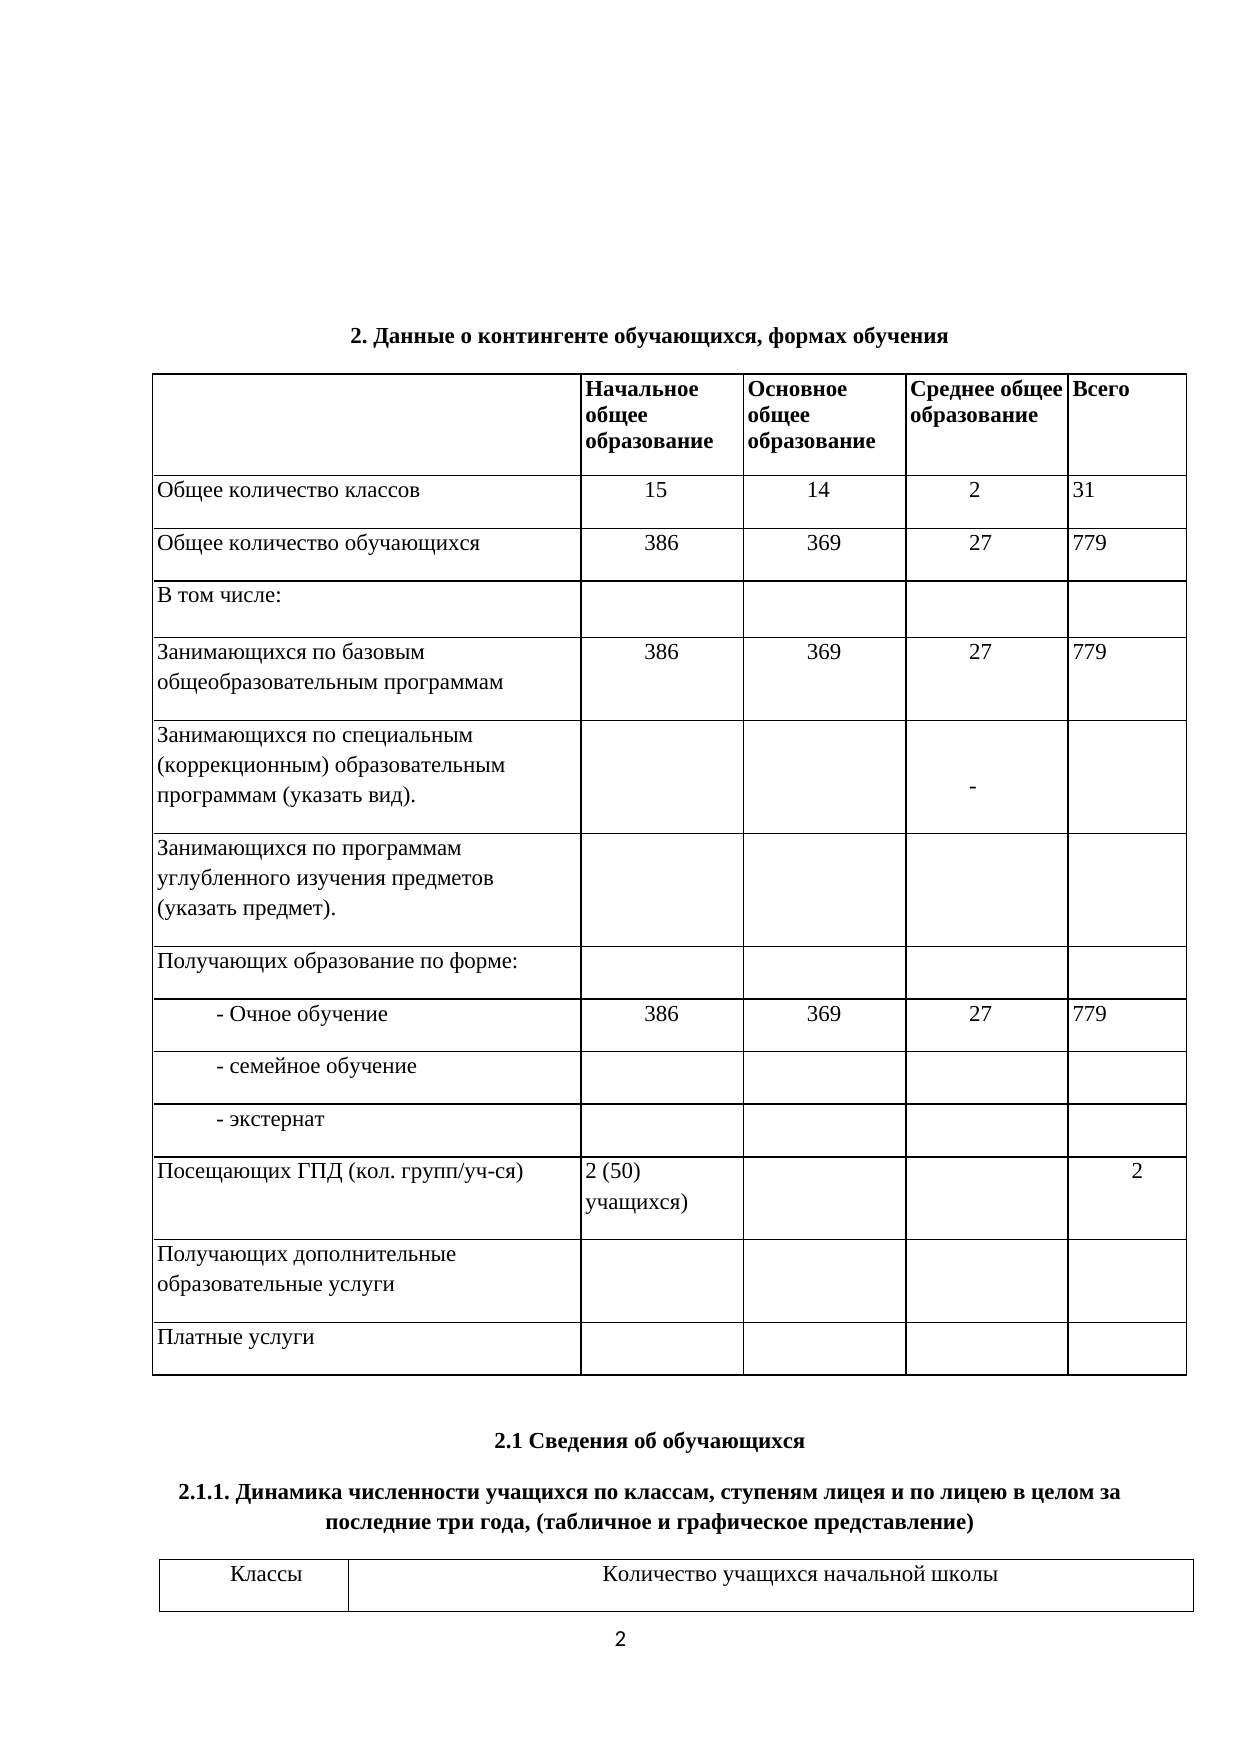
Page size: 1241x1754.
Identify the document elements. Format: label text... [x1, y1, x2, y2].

table_cell Платные услуги [153, 1323, 580, 1374]
table_cell - семейное обучение [153, 1052, 580, 1103]
table_cell [582, 1323, 743, 1374]
table_cell - экстернат [153, 1104, 580, 1156]
table_cell 369 [744, 638, 905, 719]
table_cell Получающих дополнительные образовательные услуги [153, 1240, 580, 1322]
table_header Среднее общее образование [907, 375, 1067, 475]
table_cell [582, 834, 743, 946]
table_cell 386 [582, 529, 743, 580]
table_cell [582, 1052, 743, 1103]
table_cell [582, 721, 743, 832]
table_cell [907, 1105, 1067, 1156]
table_cell [744, 1323, 905, 1374]
table_header Количество учащихся начальной школы [349, 1560, 1193, 1611]
text 2.1.1. Динамика численности учащихся по классам, ступеням лицея и по лицею в целом за последние три года, (табличное и графическое представление) [148, 1478, 1152, 1534]
table_cell [1069, 1105, 1186, 1156]
table_cell Общее количество обучающихся [153, 529, 580, 580]
table_cell [1069, 834, 1186, 946]
table_cell 386 [582, 638, 743, 719]
table_cell - Очное обучение [153, 999, 580, 1051]
table_cell [907, 1240, 1067, 1322]
table_cell [1069, 1323, 1186, 1374]
table_cell 369 [744, 1000, 905, 1051]
table_cell 2 [907, 476, 1067, 527]
table_cell [907, 582, 1067, 637]
table_cell [744, 1052, 905, 1103]
table_cell Общее количество классов [153, 476, 580, 527]
table_header Классы [160, 1560, 348, 1611]
table_cell Занимающихся по специальным (коррекционным) образовательным программам (указать вид). [153, 721, 580, 832]
table_cell 27 [907, 529, 1067, 580]
table_cell Получающих образование по форме: [153, 947, 580, 998]
table_cell 779 [1069, 638, 1186, 719]
table_cell [582, 582, 743, 637]
table_cell 2 [1069, 1158, 1186, 1239]
table_cell 779 [1069, 529, 1186, 580]
text 2. Данные о контингенте обучающихся, формах обучения [148, 322, 1152, 349]
table_cell [907, 947, 1067, 998]
text 2.1 Сведения об обучающихся [148, 1427, 1152, 1453]
table_cell [1069, 721, 1186, 832]
table_header Основное общее образование [744, 375, 905, 475]
table_cell [582, 947, 743, 998]
table_cell [744, 1240, 905, 1322]
table_cell 15 [582, 476, 743, 527]
table_cell 27 [907, 1000, 1067, 1051]
table_cell [582, 1240, 743, 1322]
table_cell [907, 1323, 1067, 1374]
table_cell В том числе: [153, 581, 580, 637]
table_cell [744, 582, 905, 637]
table_cell [1069, 1052, 1186, 1103]
table_cell 27 [907, 638, 1067, 719]
table_cell [907, 834, 1067, 946]
table_cell [744, 721, 905, 832]
table_cell [1069, 1240, 1186, 1322]
table_cell [907, 1052, 1067, 1103]
table_cell 14 [744, 476, 905, 527]
table_header Всего [1069, 375, 1186, 475]
table_cell 2 (50) учащихся) [582, 1158, 743, 1239]
table_cell 386 [582, 1000, 743, 1051]
table_cell 779 [1069, 1000, 1186, 1051]
table_cell [744, 947, 905, 998]
table_header [153, 375, 580, 475]
table_cell [744, 1105, 905, 1156]
table_cell [744, 834, 905, 946]
table_header Начальное общее образование [582, 375, 743, 475]
table_cell [582, 1105, 743, 1156]
table_cell Посещающих ГПД (кол. групп/уч-ся) [153, 1157, 580, 1239]
table_cell Занимающихся по программам углубленного изучения предметов (указать предмет). [153, 834, 580, 946]
table_cell 369 [744, 529, 905, 580]
table_cell Занимающихся по базовым общеобразовательным программам [153, 638, 580, 719]
table_cell [1069, 947, 1186, 998]
table_cell 31 [1069, 476, 1186, 527]
table_cell [907, 1158, 1067, 1239]
table_cell [1069, 582, 1186, 637]
table_cell - [907, 721, 1067, 832]
table_cell [744, 1158, 905, 1239]
